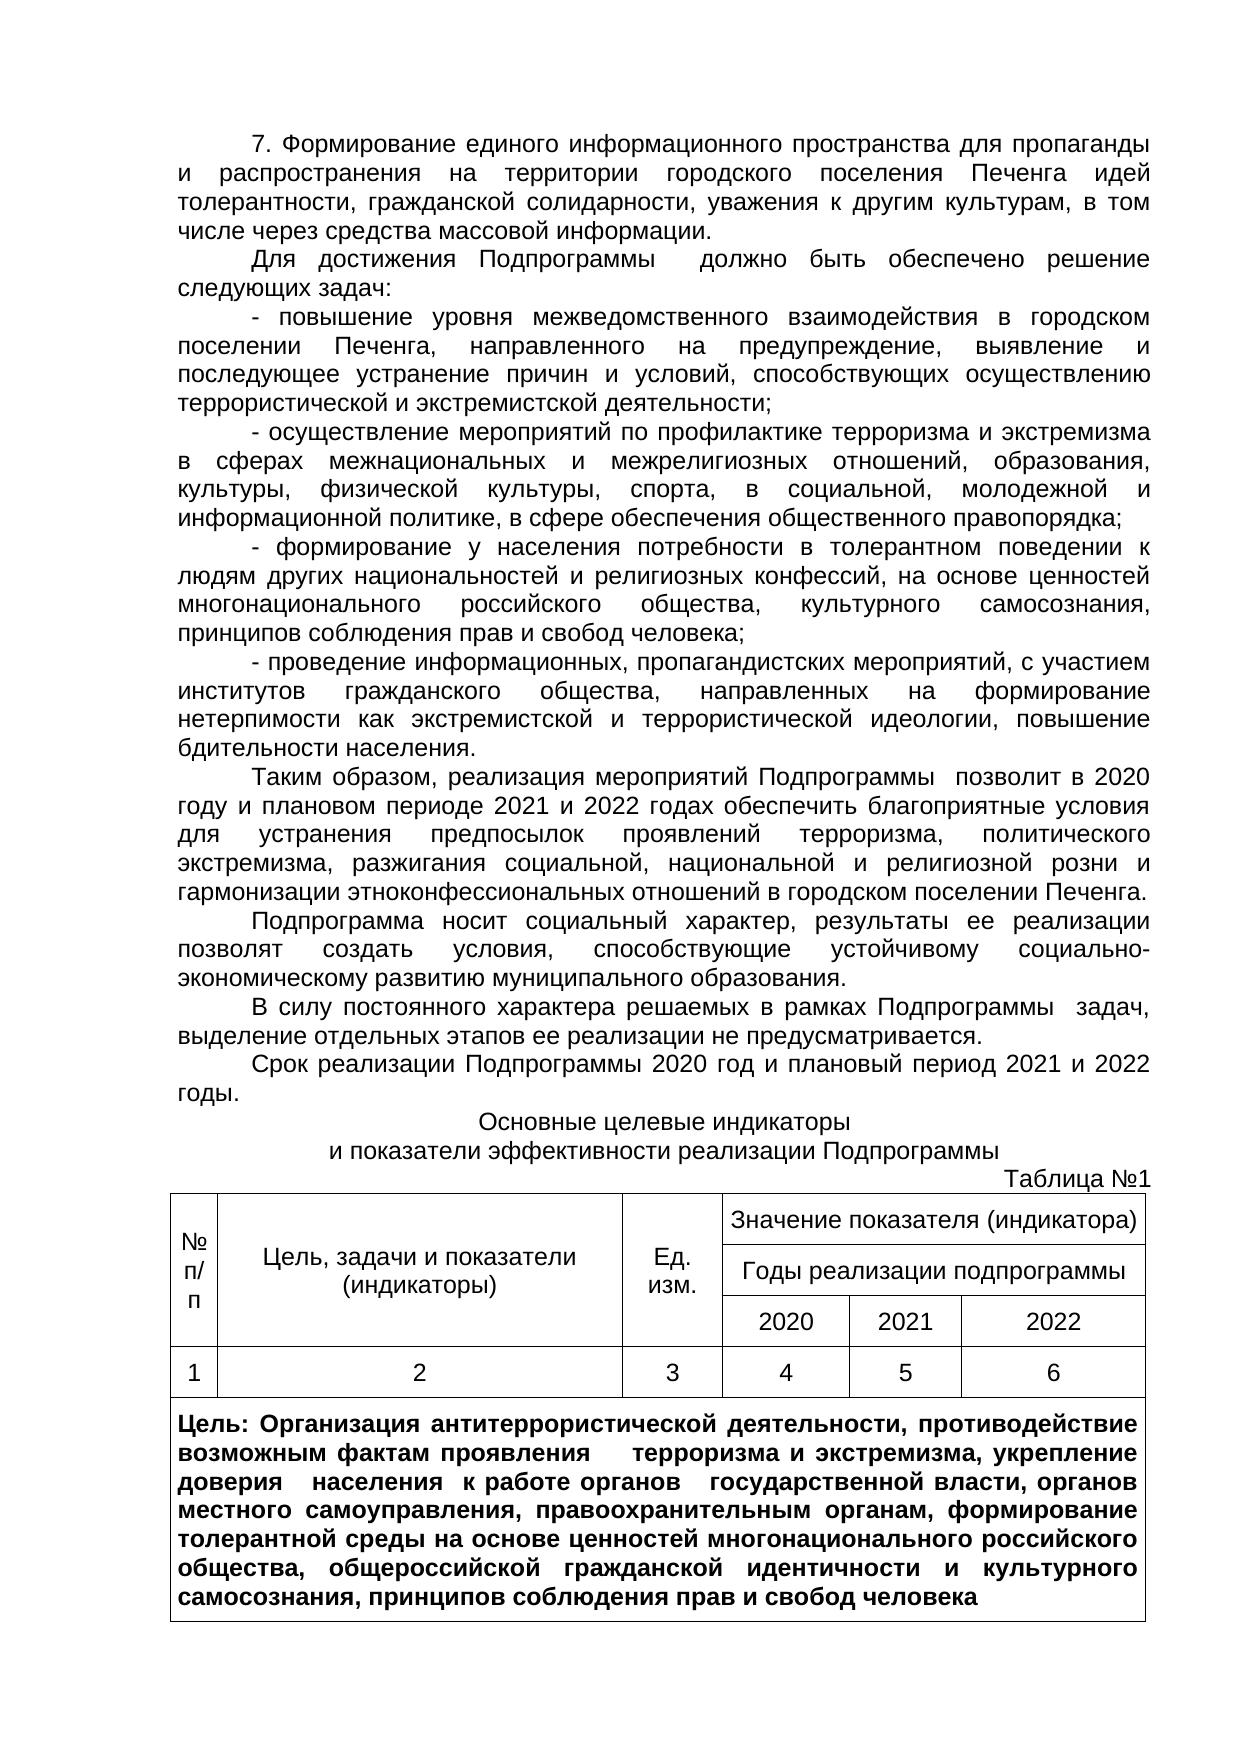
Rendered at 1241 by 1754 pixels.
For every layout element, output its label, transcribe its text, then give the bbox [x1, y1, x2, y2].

text - повышение уровня межведомственного взаимодействия в городском поселении Печенга, направленного на предупреждение, выявление и последующее устранение причин и условий, способствующих осуществлению террористической и экстремистской деятельности; [177, 302, 1152, 417]
table_header Значение показателя (индикатора) [723, 1194, 1145, 1244]
table_header Цель, задачи и показатели (индикаторы) [218, 1194, 622, 1346]
table_cell 5 [850, 1347, 961, 1397]
text - формирование у населения потребности в толерантном поведении к людям других национальностей и религиозных конфессий, на основе ценностей многонационального российского общества, культурного самосознания, принципов соблюдения прав и свобод человека; [177, 532, 1152, 647]
table_cell 2022 [962, 1296, 1145, 1346]
table_cell 2021 [850, 1296, 961, 1346]
table_cell Цель: Организация антитеррористической деятельности, противодействие возможным фактам проявления терроризма и экстремизма, укрепление доверия населения к работе органов государственной власти, органов местного самоуправления, правоохранительным органам, формирование толерантной среды на основе ценностей многонационального российского общества, общероссийской гражданской идентичности и культурного самосознания, принципов соблюдения прав и свобод человека [171, 1398, 1145, 1621]
text и показатели эффективности реализации Подпрограммы [177, 1136, 1152, 1164]
text Основные целевые индикаторы [177, 1107, 1152, 1136]
text - осуществление мероприятий по профилактике терроризма и экстремизма в сферах межнациональных и межрелигиозных отношений, образования, культуры, физической культуры, спорта, в социальной, молодежной и информационной политике, в сфере обеспечения общественного правопорядка; [177, 417, 1152, 532]
text Таким образом, реализация мероприятий Подпрограммы позволит в 2020 году и плановом периоде 2021 и 2022 годах обеспечить благоприятные условия для устранения предпосылок проявлений терроризма, политического экстремизма, разжигания социальной, национальной и религиозной розни и гармонизации этноконфессиональных отношений в городском поселении Печенга. [177, 762, 1152, 906]
table_cell 1 [171, 1347, 217, 1397]
table_cell Годы реализации подпрограммы [723, 1245, 1145, 1295]
text - проведение информационных, пропагандистских мероприятий, с участием институтов гражданского общества, направленных на формирование нетерпимости как экстремистской и террористической идеологии, повышение бдительности населения. [177, 647, 1152, 762]
text В силу постоянного характера решаемых в рамках Подпрограммы задач, выделение отдельных этапов ее реализации не предусматривается. [177, 992, 1152, 1049]
text 7. Формирование единого информационного пространства для пропаганды и распространения на территории городского поселения Печенга идей толерантности, гражданской солидарности, уважения к другим культурам, в том числе через средства массовой информации. [177, 129, 1152, 244]
table_cell 3 [623, 1347, 722, 1397]
table_cell 2020 [723, 1296, 849, 1346]
table_cell 2 [218, 1347, 622, 1397]
table_cell 4 [723, 1347, 849, 1397]
table_cell 6 [962, 1347, 1145, 1397]
table_header № п/п [171, 1194, 217, 1346]
table_header Ед. изм. [623, 1194, 722, 1346]
text Для достижения Подпрограммы должно быть обеспечено решение следующих задач: [177, 244, 1152, 302]
text Срок реализации Подпрограммы 2020 год и плановый период 2021 и 2022 годы. [177, 1049, 1152, 1107]
text Подпрограмма носит социальный характер, результаты ее реализации позволят создать условия, способствующие устойчивому социально-экономическому развитию муниципального образования. [177, 906, 1152, 992]
text Таблица №1 [177, 1164, 1152, 1193]
